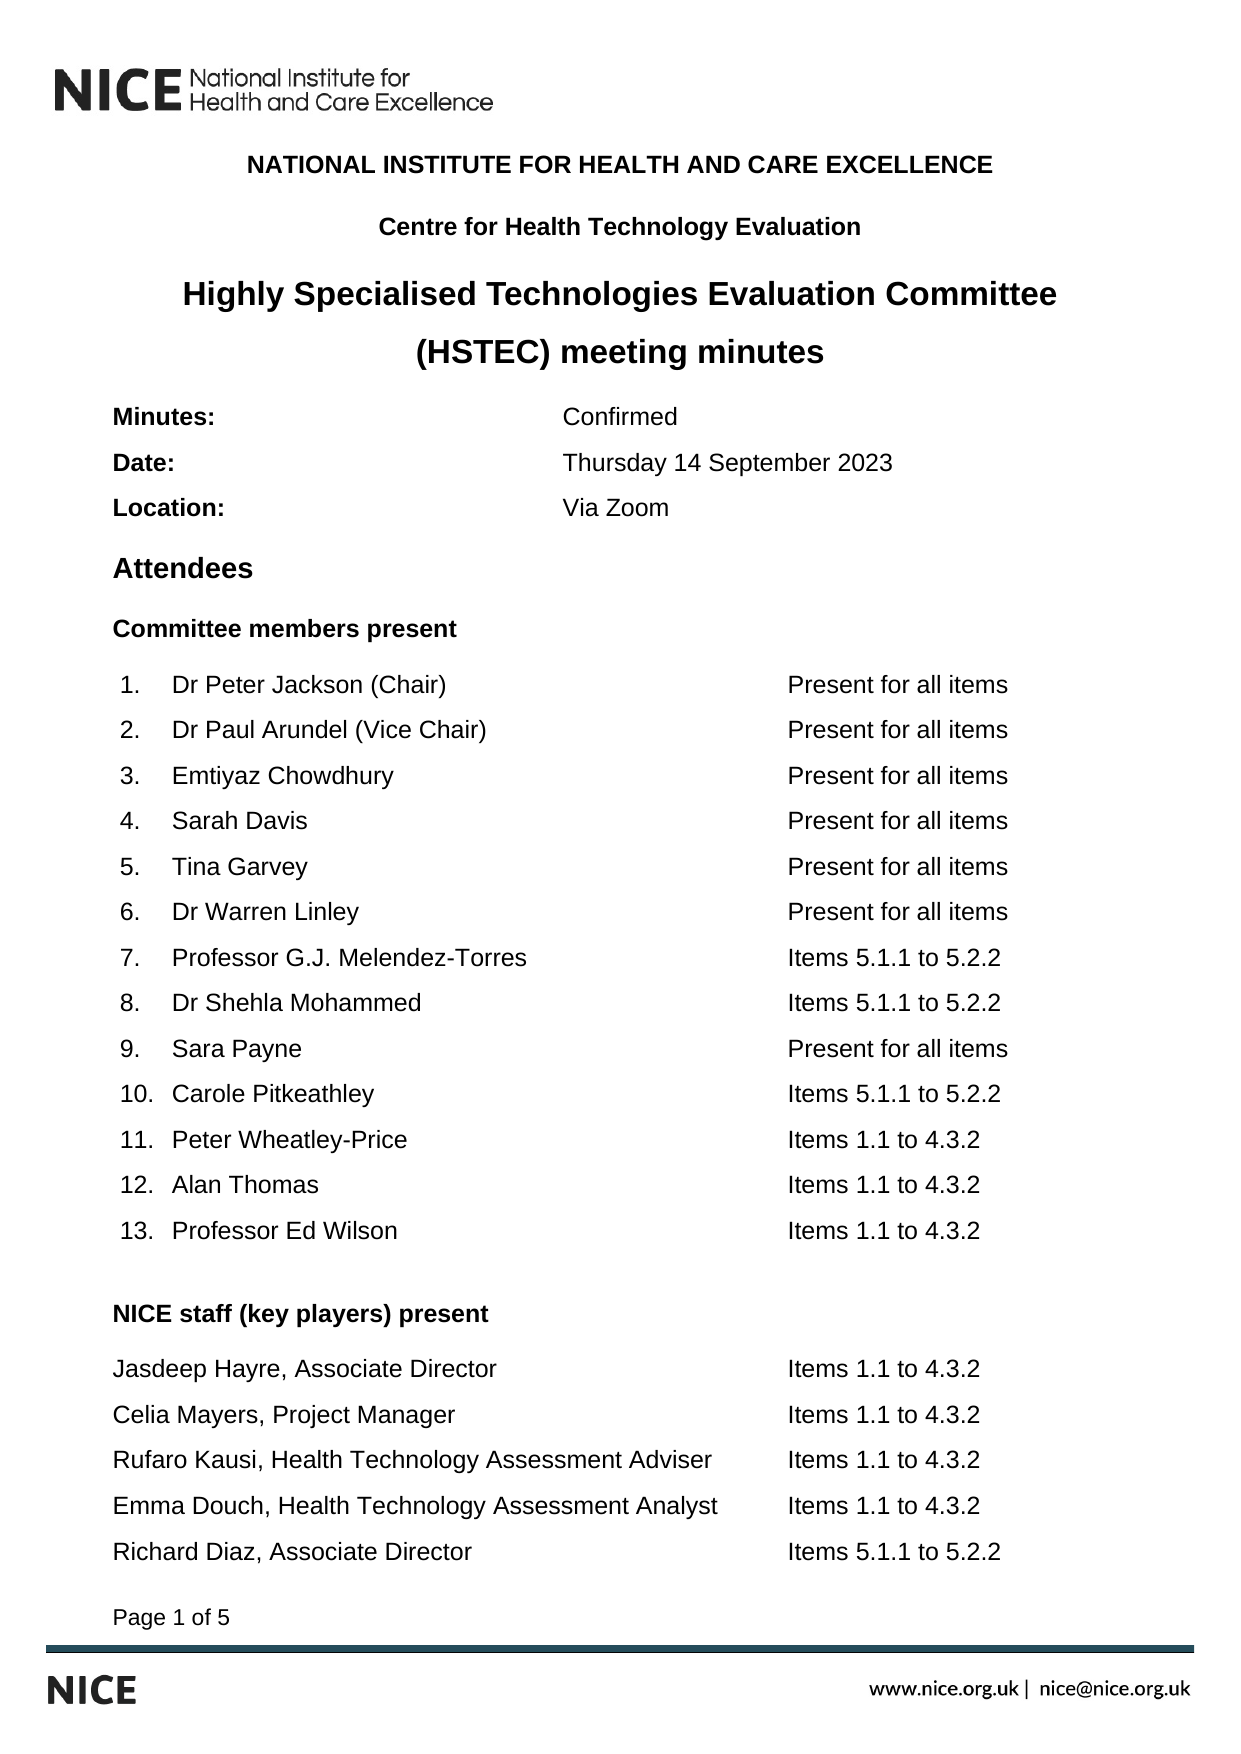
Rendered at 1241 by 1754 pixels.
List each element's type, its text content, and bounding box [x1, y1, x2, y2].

text Jasdeep Hayre, Associate Director Items 1.1 to 4.3.2 [112, 1354, 1128, 1383]
text Dr Shehla Mohammed Items 5.1.1 to 5.2.2 [119, 988, 1128, 1017]
text Professor Ed Wilson Items 1.1 to 4.3.2 [119, 1216, 1128, 1244]
text Peter Wheatley-Price Items 1.1 to 4.3.2 [119, 1125, 1128, 1153]
subtitle Committee members present [112, 614, 1128, 643]
text Rufaro Kausi, Health Technology Assessment Adviser Items 1.1 to 4.3.2 [112, 1446, 1128, 1474]
text Celia Mayers, Project Manager Items 1.1 to 4.3.2 [112, 1400, 1128, 1429]
text Sarah Davis Present for all items [119, 806, 1128, 835]
title NATIONAL INSTITUTE FOR HEALTH AND CARE EXCELLENCE [112, 150, 1128, 179]
text Dr Paul Arundel (Vice Chair) Present for all items [119, 715, 1128, 744]
subtitle NICE staff (key players) present [112, 1299, 1128, 1328]
text Emma Douch, Health Technology Assessment Analyst Items 1.1 to 4.3.2 [112, 1491, 1128, 1520]
text Tina Garvey Present for all items [119, 852, 1128, 880]
text Sara Payne Present for all items [119, 1034, 1128, 1062]
picture [46, 1645, 1195, 1729]
picture [32, 47, 511, 128]
text Richard Diaz, Associate Director Items 5.1.1 to 5.2.2 [112, 1537, 1128, 1565]
text Dr Peter Jackson (Chair) Present for all items [119, 669, 1128, 698]
text Location: Via Zoom [112, 493, 1128, 522]
text Alan Thomas Items 1.1 to 4.3.2 [119, 1170, 1128, 1199]
text Minutes: Confirmed [112, 402, 1128, 431]
text Date: Thursday 14 September 2023 [112, 448, 1128, 476]
text Professor G.J. Melendez-Torres Items 5.1.1 to 5.2.2 [119, 943, 1128, 971]
text Dr Warren Linley Present for all items [119, 897, 1128, 926]
title Centre for Health Technology Evaluation [112, 212, 1128, 241]
text Carole Pitkeathley Items 5.1.1 to 5.2.2 [119, 1079, 1128, 1108]
subtitle Highly Specialised Technologies Evaluation Committee (HSTEC) meeting minutes [112, 274, 1128, 370]
text Emtiyaz Chowdhury Present for all items [119, 761, 1128, 789]
subtitle Attendees [112, 551, 1128, 585]
